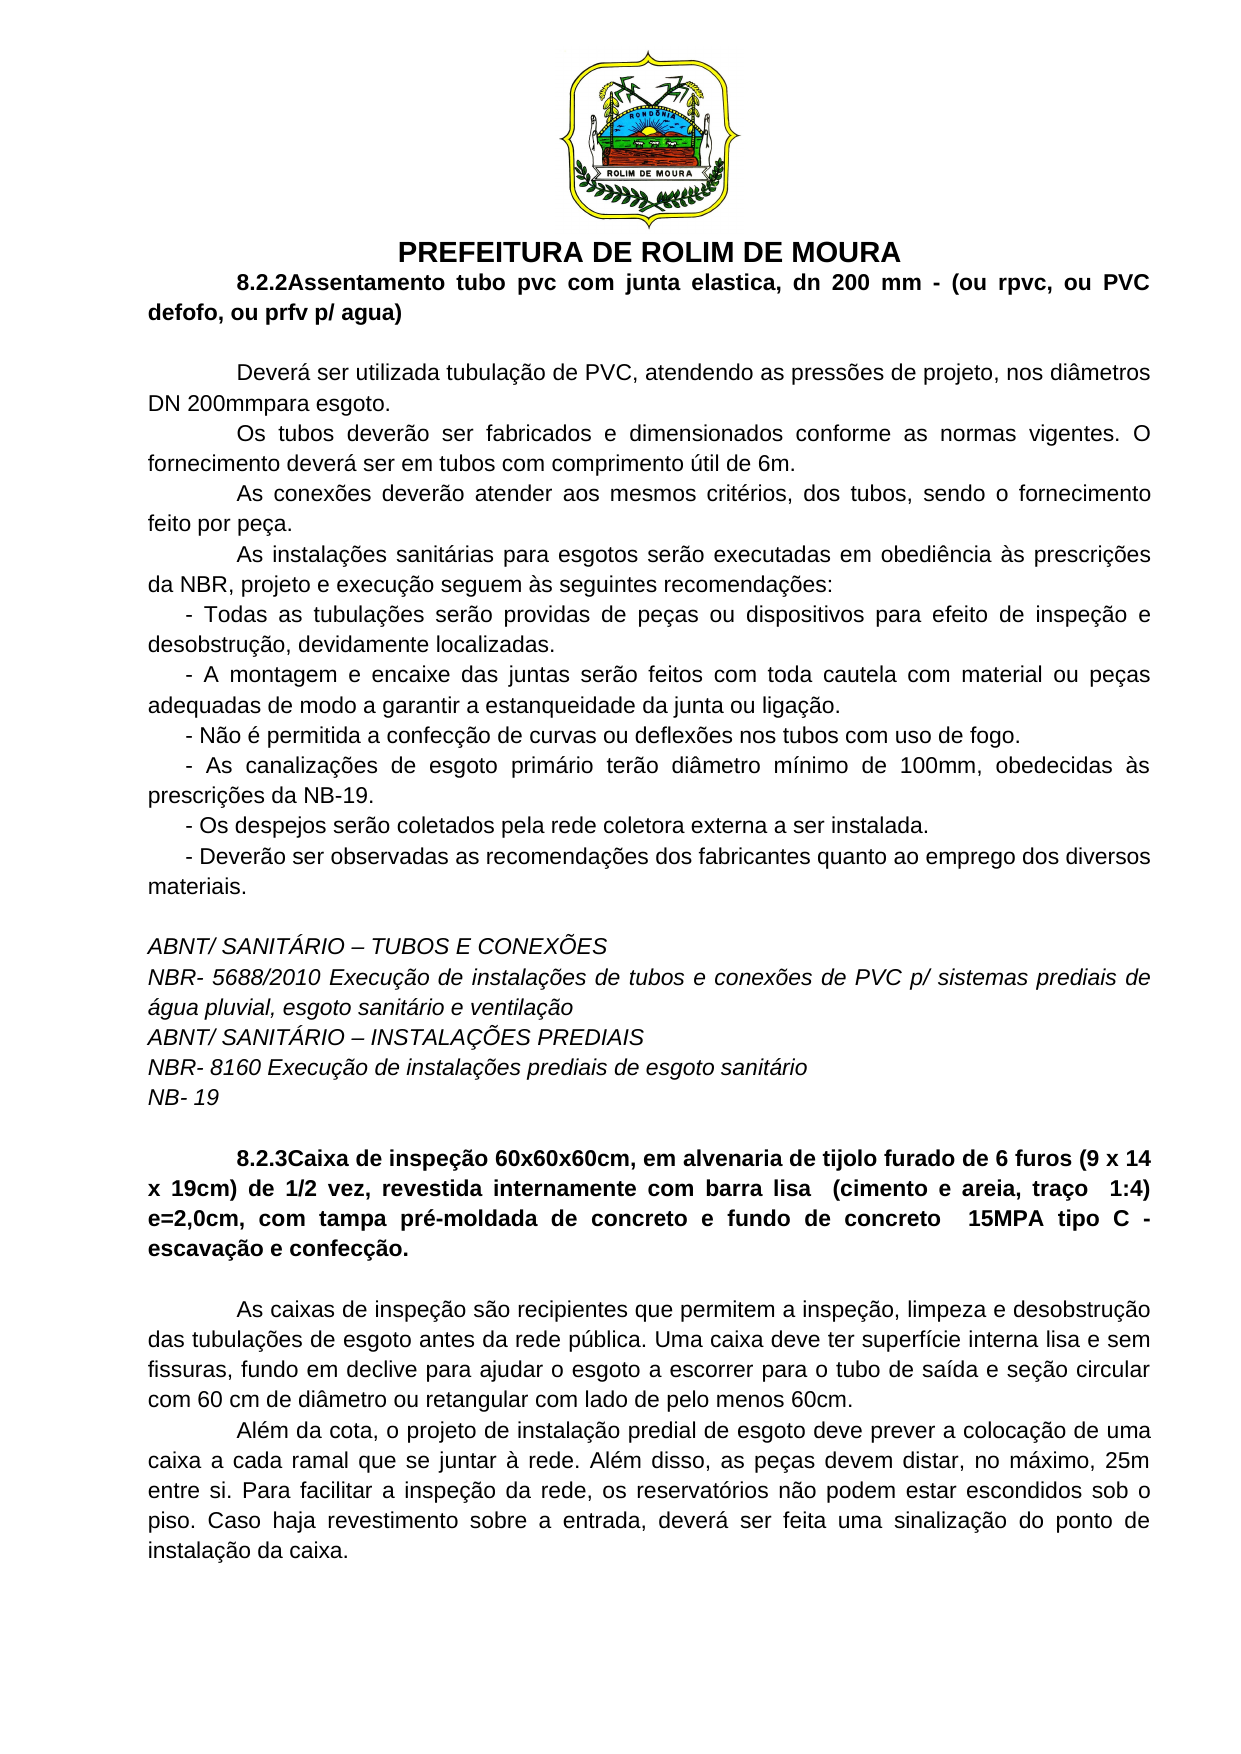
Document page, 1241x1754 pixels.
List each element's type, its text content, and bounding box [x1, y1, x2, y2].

text As caixas de inspeção são recipientes que permitem a inspeção, limpeza e desobstrução das tubulações de esgoto antes da rede pública. Uma caixa deve ter superfície interna lisa e sem fissuras, fundo em declive para ajudar o esgoto a escorrer para o tubo de saída e seção circular com 60 cm de diâmetro ou retangular com lado de pelo menos 60cm. [148, 1296, 1152, 1413]
text ABNT/ SANITÁRIO – TUBOS E CONEXÕES [148, 933, 1152, 960]
text Deverá ser utilizada tubulação de PVC, atendendo as pressões de projeto, nos diâmetros DN 200mmpara esgoto. [148, 359, 1152, 416]
text NBR- 8160 Execução de instalações prediais de esgoto sanitário [148, 1054, 1152, 1081]
text - Os despejos serão coletados pela rede coletora externa a ser instalada. [148, 812, 1152, 839]
text As instalações sanitárias para esgotos serão executadas em obediência às prescrições da NBR, projeto e execução seguem às seguintes recomendações: [148, 541, 1152, 597]
text - Todas as tubulações serão providas de peças ou dispositivos para efeito de inspeção e desobstrução, devidamente localizadas. [148, 601, 1152, 658]
text - As canalizações de esgoto primário terão diâmetro mínimo de 100mm, obedecidas às prescrições da NB-19. [148, 752, 1152, 809]
text ABNT/ SANITÁRIO – INSTALAÇÕES PREDIAIS [148, 1024, 1152, 1050]
text NBR- 5688/2010 Execução de instalações de tubos e conexões de PVC p/ sistemas prediais de água pluvial, esgoto sanitário e ventilação [148, 963, 1152, 1020]
text Além da cota, o projeto de instalação predial de esgoto deve prever a colocação de uma caixa a cada ramal que se juntar à rede. Além disso, as peças devem distar, no máximo, 25m entre si. Para facilitar a inspeção da rede, os reservatórios não podem estar escondidos sob o piso. Caso haja revestimento sobre a entrada, deverá ser feita uma sinalização do ponto de instalação da caixa. [148, 1417, 1152, 1564]
picture [555, 46, 744, 234]
text NB- 19 [148, 1084, 1152, 1111]
text - Deverão ser observadas as recomendações dos fabricantes quanto ao emprego dos diversos materiais. [148, 843, 1152, 899]
text - A montagem e encaixe das juntas serão feitos com toda cautela com material ou peças adequadas de modo a garantir a estanqueidade da junta ou ligação. [148, 661, 1152, 718]
text Os tubos deverão ser fabricados e dimensionados conforme as normas vigentes. O fornecimento deverá ser em tubos com comprimento útil de 6m. [148, 420, 1152, 476]
text 8.2.3Caixa de inspeção 60x60x60cm, em alvenaria de tijolo furado de 6 furos (9 x 14 x 19cm) de 1/2 vez, revestida internamente com barra lisa (cimento e areia, traço 1:4) e=2,0cm, com tampa pré-moldada de concreto e fundo de concreto 15MPA tipo C - escavação e confecção. [148, 1145, 1152, 1262]
text - Não é permitida a confecção de curvas ou deflexões nos tubos com uso de fogo. [148, 722, 1152, 748]
text 8.2.2Assentamento tubo pvc com junta elastica, dn 200 mm - (ou rpvc, ou PVC defofo, ou prfv p/ agua) [148, 269, 1152, 325]
text As conexões deverão atender aos mesmos critérios, dos tubos, sendo o fornecimento feito por peça. [148, 480, 1152, 537]
